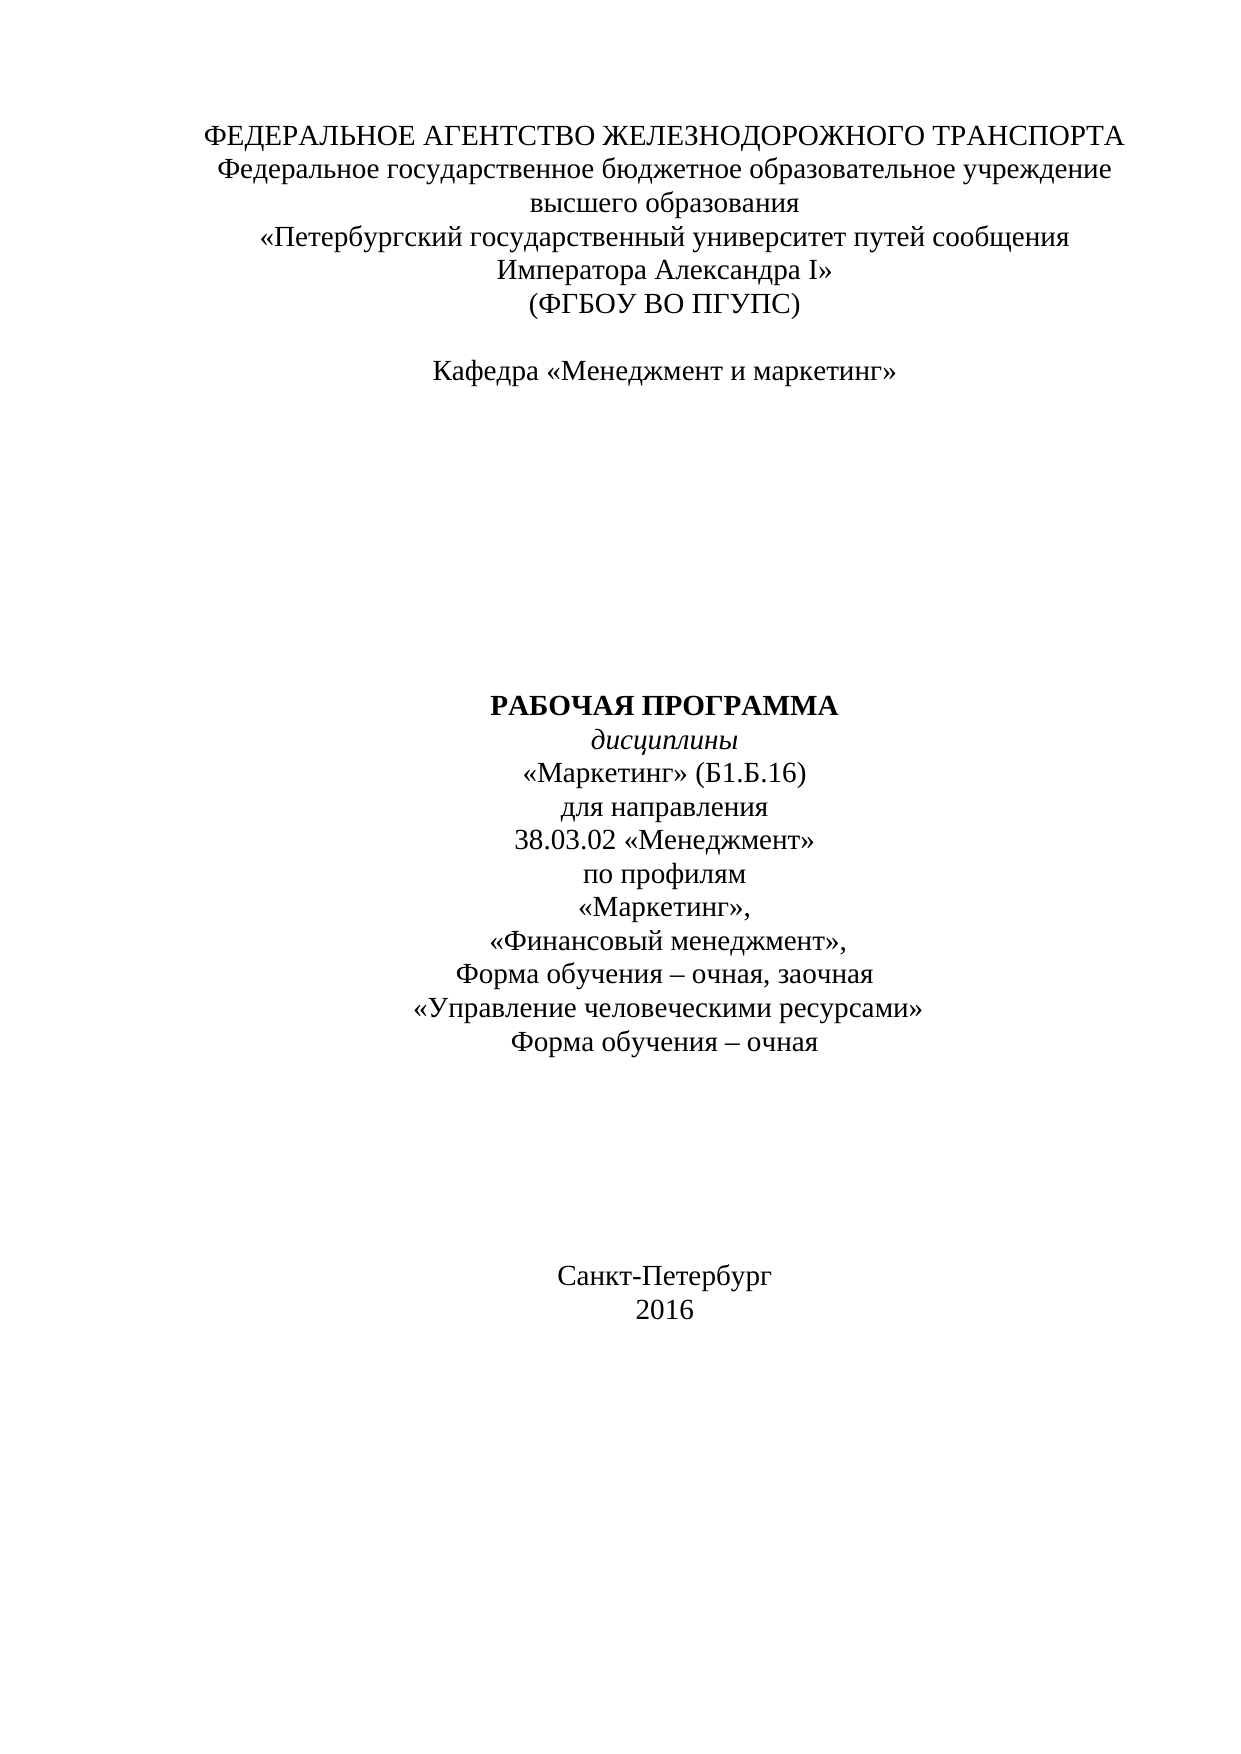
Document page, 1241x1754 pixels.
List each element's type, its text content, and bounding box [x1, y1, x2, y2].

text Санкт-Петербург [177, 1258, 1152, 1292]
text 38.03.02 «Менеджмент» [177, 822, 1152, 856]
text по профилям [177, 856, 1152, 889]
text для направления [177, 789, 1152, 822]
text «Управление человеческими ресурсами» [177, 990, 1152, 1024]
text Кафедра «Менеджмент и маркетинг» [177, 353, 1152, 386]
text Федеральное государственное бюджетное образовательное учреждение высшего образования [177, 152, 1152, 219]
text «Финансовый менеджмент», [177, 923, 1152, 957]
text дисциплины [177, 722, 1152, 755]
text «Маркетинг», [177, 889, 1152, 923]
text «Петербургский государственный университет путей сообщения [177, 219, 1152, 252]
text (ФГБОУ ВО ПГУПС) [177, 286, 1152, 319]
text РАБОЧАЯ ПРОГРАММА [177, 688, 1152, 722]
text «Маркетинг» (Б1.Б.16) [177, 755, 1152, 789]
text 2016 [177, 1292, 1152, 1326]
text ФЕДЕРАЛЬНОЕ АГЕНТСТВО ЖЕЛЕЗНОДОРОЖНОГО ТРАНСПОРТА [177, 118, 1152, 152]
text Форма обучения – очная [177, 1024, 1152, 1057]
text Форма обучения – очная, заочная [177, 957, 1152, 990]
text Императора Александра I» [177, 252, 1152, 286]
